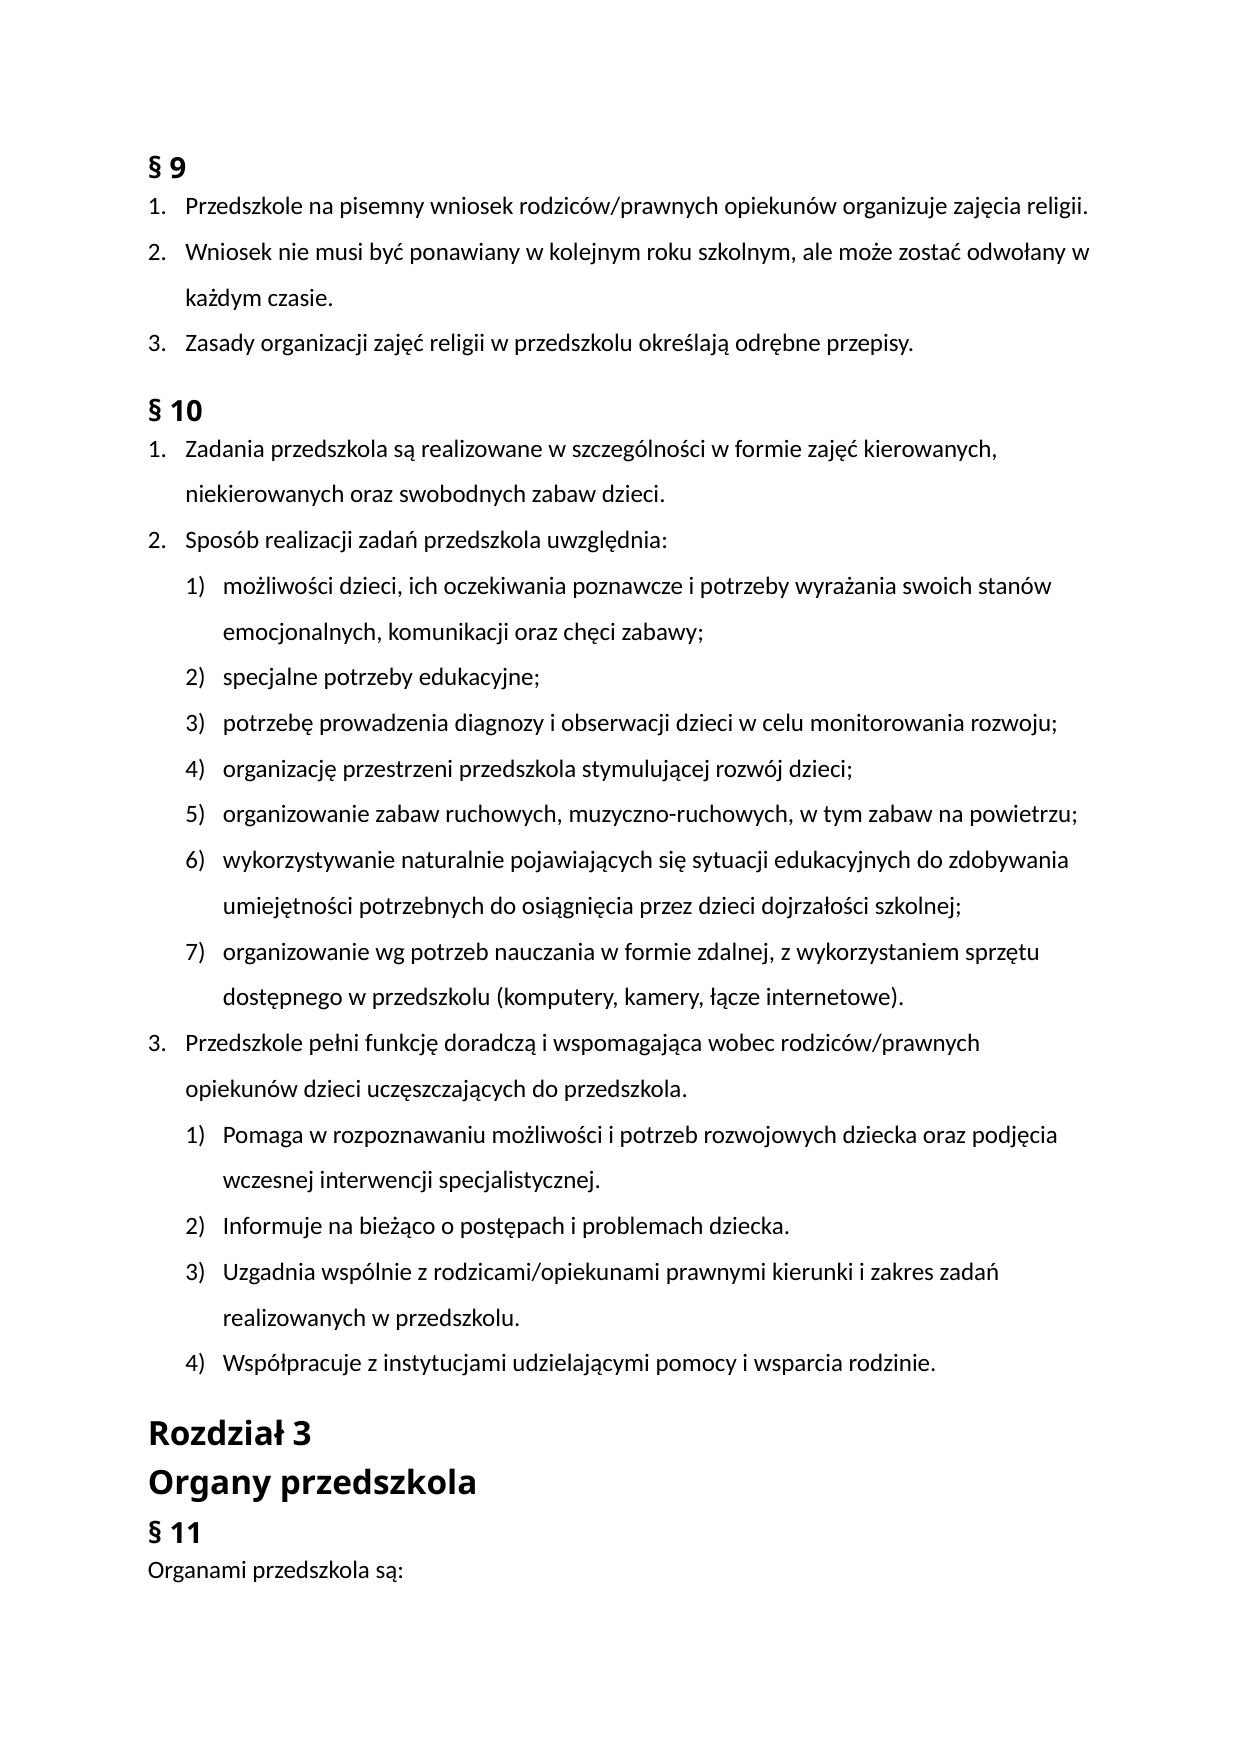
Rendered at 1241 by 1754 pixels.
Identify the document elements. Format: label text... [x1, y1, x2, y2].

subtitle § 9 [148, 148, 1093, 187]
list wykorzystywanie naturalnie pojawiających się sytuacji edukacyjnych do zdobywania umiejętności potrzebnych do osiągnięcia przez dzieci dojrzałości szkolnej; [185, 844, 1093, 921]
list Przedszkole pełni funkcję doradczą i wspomagająca wobec rodziców/prawnych opiekunów dzieci uczęszczających do przedszkola. [148, 1027, 1093, 1103]
list Zasady organizacji zajęć religii w przedszkolu określają odrębne przepisy. [148, 328, 1093, 358]
list Wniosek nie musi być ponawiany w kolejnym roku szkolnym, ale może zostać odwołany w każdym czasie. [148, 236, 1093, 312]
list Współpracuje z instytucjami udzielającymi pomocy i wsparcia rodzinie. [185, 1347, 1093, 1378]
list Przedszkole na pisemny wniosek rodziców/prawnych opiekunów organizuje zajęcia religii. [148, 190, 1093, 221]
list organizowanie zabaw ruchowych, muzyczno-ruchowych, w tym zabaw na powietrzu; [185, 799, 1093, 829]
text Organami przedszkola są: [148, 1555, 1093, 1585]
list specjalne potrzeby edukacyjne; [185, 661, 1093, 692]
subtitle Rozdział 3 Organy przedszkola [148, 1410, 1093, 1504]
list potrzebę prowadzenia diagnozy i obserwacji dzieci w celu monitorowania rozwoju; [185, 707, 1093, 738]
list organizację przestrzeni przedszkola stymulującej rozwój dzieci; [185, 753, 1093, 783]
list Sposób realizacji zadań przedszkola uwzględnia: [148, 524, 1093, 555]
list Uzgadnia wspólnie z rodzicami/opiekunami prawnymi kierunki i zakres zadań realizowanych w przedszkolu. [185, 1256, 1093, 1332]
subtitle § 10 [148, 390, 1093, 430]
list Informuje na bieżąco o postępach i problemach dziecka. [185, 1210, 1093, 1241]
list Zadania przedszkola są realizowane w szczególności w formie zajęć kierowanych, niekierowanych oraz swobodnych zabaw dzieci. [148, 433, 1093, 509]
list organizowanie wg potrzeb nauczania w formie zdalnej, z wykorzystaniem sprzętu dostępnego w przedszkolu (komputery, kamery, łącze internetowe). [185, 936, 1093, 1012]
list Pomaga w rozpoznawaniu możliwości i potrzeb rozwojowych dziecka oraz podjęcia wczesnej interwencji specjalistycznej. [185, 1119, 1093, 1195]
list możliwości dzieci, ich oczekiwania poznawcze i potrzeby wyrażania swoich stanów emocjonalnych, komunikacji oraz chęci zabawy; [185, 570, 1093, 646]
subtitle § 11 [148, 1512, 1093, 1552]
